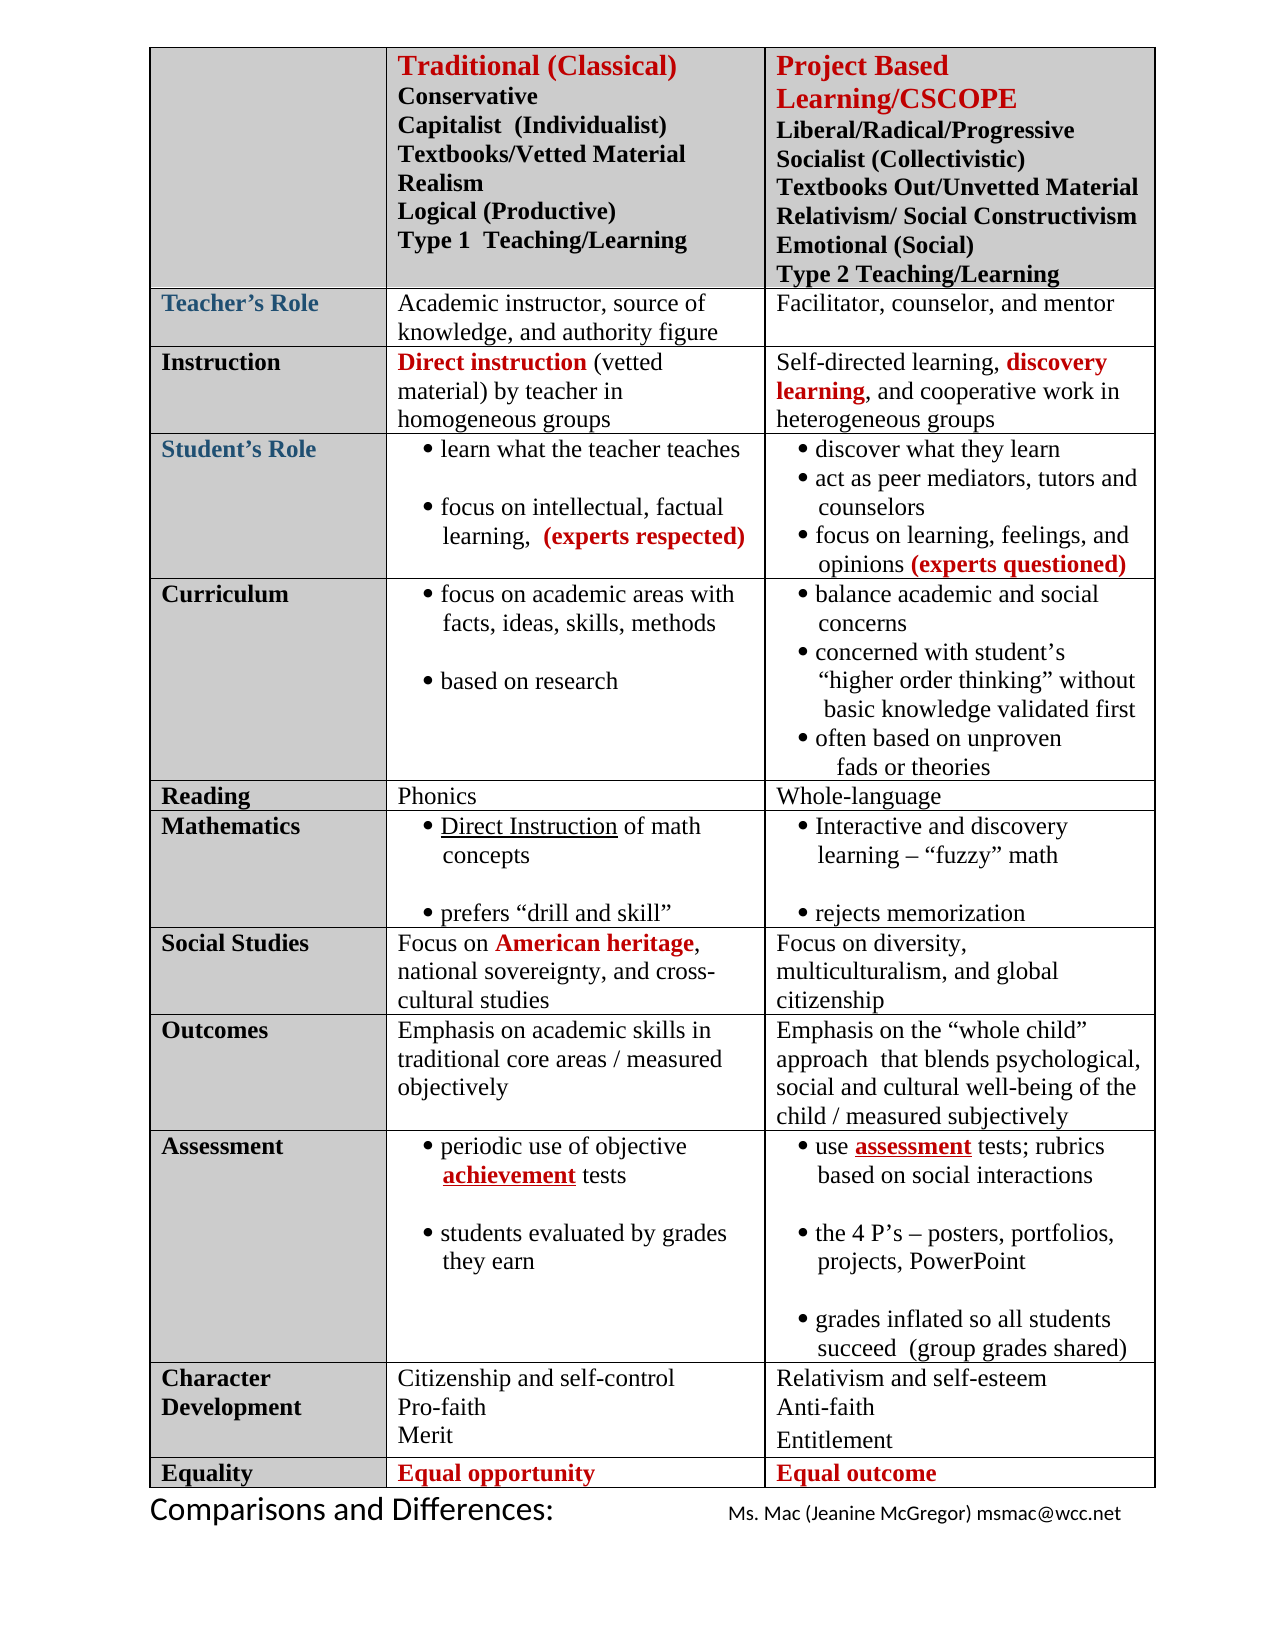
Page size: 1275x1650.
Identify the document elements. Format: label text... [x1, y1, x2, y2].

table_cell  periodic use of objective achievement tests  students evaluated by grades they earn [387, 1131, 764, 1362]
table_cell  discover what they learn  act as peer mediators, tutors and counselors  focus on learning, feelings, and opinions (experts questioned) [766, 434, 1154, 578]
table_cell Emphasis on academic skills in traditional core areas / measured objectively [387, 1015, 764, 1130]
table_cell Character Development [151, 1363, 386, 1457]
table_cell Equal outcome [766, 1458, 1154, 1487]
table_cell  Interactive and discovery learning – “fuzzy” math  rejects memorization [766, 811, 1154, 927]
table_cell Focus on American heritage, national sovereignty, and cross-cultural studies [387, 928, 764, 1014]
table_cell Reading [151, 781, 386, 810]
table_cell  use assessment tests; rubrics based on social interactions  the 4 P’s – posters, portfolios, projects, PowerPoint  grades inflated so all students succeed (group grades shared) [766, 1131, 1154, 1362]
table_cell  Direct Instruction of math concepts  prefers “drill and skill” [387, 811, 764, 927]
table_cell Self-directed learning, discovery learning, and cooperative work in heterogeneous groups [766, 347, 1154, 433]
table_cell  learn what the teacher teaches  focus on intellectual, factual learning, (experts respected) [387, 434, 764, 578]
table_cell Emphasis on the “whole child” approach that blends psychological, social and cultural well-being of the child / measured subjectively [766, 1015, 1154, 1130]
table_cell Focus on diversity, multiculturalism, and global citizenship [766, 928, 1154, 1014]
table_cell Phonics [387, 781, 764, 810]
table_cell Citizenship and self-control Pro-faith Merit [387, 1363, 764, 1457]
table_cell Curriculum [151, 579, 386, 780]
table_cell Relativism and self-esteem Anti-faith Entitlement [766, 1363, 1154, 1457]
table_cell Whole-language [766, 781, 1154, 810]
table_cell Direct instruction (vetted material) by teacher in homogeneous groups [387, 347, 764, 433]
table_cell Instruction [151, 347, 386, 433]
table_cell  focus on academic areas with facts, ideas, skills, methods  based on research [387, 579, 764, 780]
table_cell Mathematics [151, 811, 386, 927]
table_header Traditional (Classical) Conservative Capitalist (Individualist) Textbooks/Vetted Material Realism Logical (Productive) Type 1 Teaching/Learning [387, 48, 764, 287]
table_header Project Based Learning/CSCOPE Liberal/Radical/Progressive Socialist (Collectivistic) Textbooks Out/Unvetted Material Relativism/ Social Constructivism Emotional (Social) Type 2 Teaching/Learning [766, 48, 1154, 287]
table_cell Equality [151, 1458, 386, 1487]
table_cell  balance academic and social concerns  concerned with student’s “higher order thinking” without basic knowledge validated first  often based on unproven fads or theories [766, 579, 1154, 780]
table_cell Student’s Role [151, 434, 386, 578]
table_cell Facilitator, counselor, and mentor [766, 289, 1154, 346]
text Comparisons and Differences: Ms. Mac (Jeanine McGregor) msmac@wcc.net [150, 1488, 1125, 1529]
table_cell Equal opportunity [387, 1458, 764, 1487]
table_header [151, 48, 386, 287]
table_cell Assessment [151, 1131, 386, 1362]
table_cell Outcomes [151, 1015, 386, 1130]
table_cell Social Studies [151, 928, 386, 1014]
table_cell Teacher’s Role [151, 289, 386, 346]
table_cell Academic instructor, source of knowledge, and authority figure [387, 289, 764, 346]
